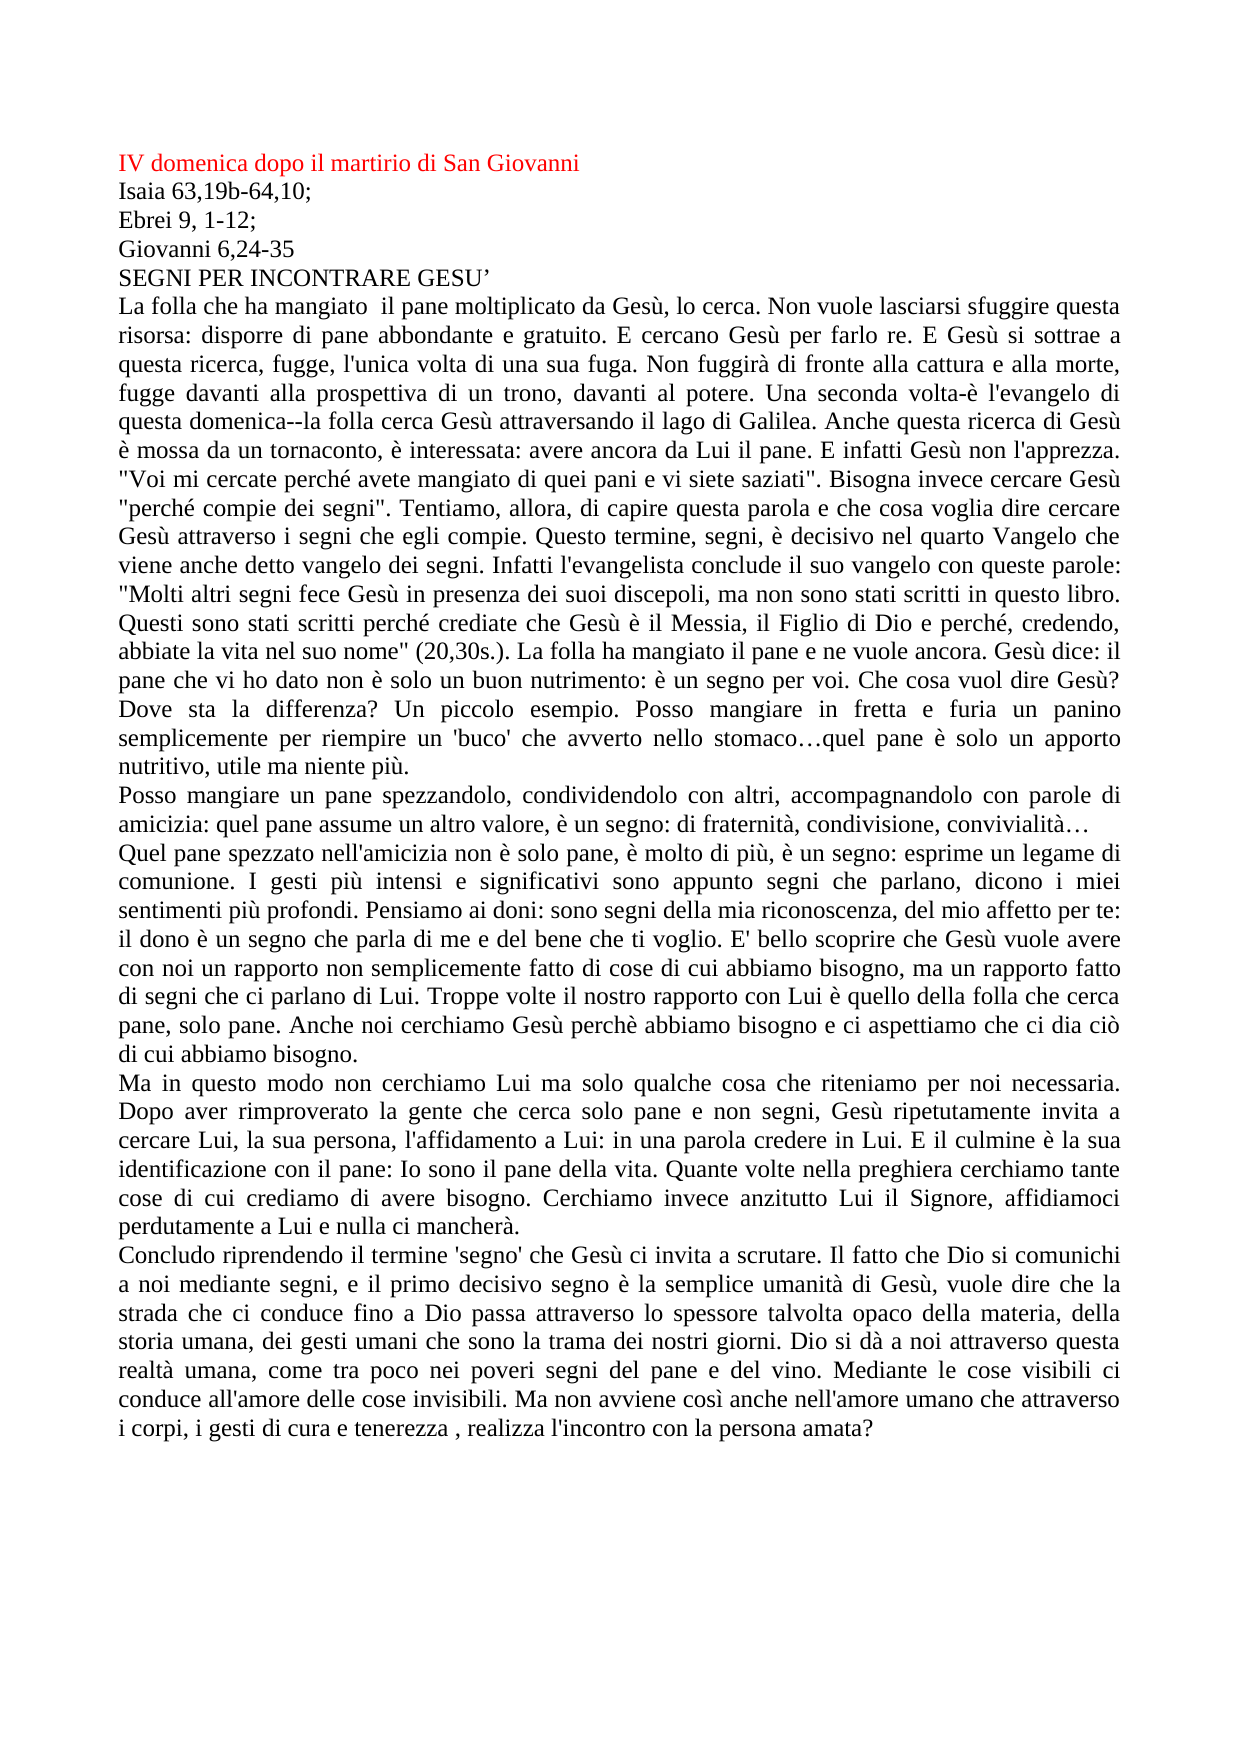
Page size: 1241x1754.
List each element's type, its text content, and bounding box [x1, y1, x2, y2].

text Quel pane spezzato nell'amicizia non è solo pane, è molto di più, è un segno: esprime un legame di comunione. I gesti più intensi e significativi sono appunto segni che parlano, dicono i miei sentimenti più profondi. Pensiamo ai doni: sono segni della mia riconoscenza, del mio affetto per te: il dono è un segno che parla di me e del bene che ti voglio. E' bello scoprire che Gesù vuole avere con noi un rapporto non semplicemente fatto di cose di cui abbiamo bisogno, ma un rapporto fatto di segni che ci parlano di Lui. Troppe volte il nostro rapporto con Lui è quello della folla che cerca pane, solo pane. Anche noi cerchiamo Gesù perchè abbiamo bisogno e ci aspettiamo che ci dia ciò di cui abbiamo bisogno. [118, 838, 1122, 1068]
text La folla che ha mangiato il pane moltiplicato da Gesù, lo cerca. Non vuole lasciarsi sfuggire questa risorsa: disporre di pane abbondante e gratuito. E cercano Gesù per farlo re. E Gesù si sottrae a questa ricerca, fugge, l'unica volta di una sua fuga. Non fuggirà di fronte alla cattura e alla morte, fugge davanti alla prospettiva di un trono, davanti al potere. Una seconda volta-è l'evangelo di questa domenica--la folla cerca Gesù attraversando il lago di Galilea. Anche questa ricerca di Gesù è mossa da un tornaconto, è interessata: avere ancora da Lui il pane. E infatti Gesù non l'apprezza. "Voi mi cercate perché avete mangiato di quei pani e vi siete saziati". Bisogna invece cercare Gesù "perché compie dei segni". Tentiamo, allora, di capire questa parola e che cosa voglia dire cercare Gesù attraverso i segni che egli compie. Questo termine, segni, è decisivo nel quarto Vangelo che viene anche detto vangelo dei segni. Infatti l'evangelista conclude il suo vangelo con queste parole: "Molti altri segni fece Gesù in presenza dei suoi discepoli, ma non sono stati scritti in questo libro. Questi sono stati scritti perché crediate che Gesù è il Messia, il Figlio di Dio e perché, credendo, abbiate la vita nel suo nome" (20,30s.). La folla ha mangiato il pane e ne vuole ancora. Gesù dice: il pane che vi ho dato non è solo un buon nutrimento: è un segno per voi. Che cosa vuol dire Gesù? Dove sta la differenza? Un piccolo esempio. Posso mangiare in fretta e furia un panino semplicemente per riempire un 'buco' che avverto nello stomaco…quel pane è solo un apporto nutritivo, utile ma niente più. [118, 291, 1122, 780]
text Concludo riprendendo il termine 'segno' che Gesù ci invita a scrutare. Il fatto che Dio si comunichi a noi mediante segni, e il primo decisivo segno è la semplice umanità di Gesù, vuole dire che la strada che ci conduce fino a Dio passa attraverso lo spessore talvolta opaco della materia, della storia umana, dei gesti umani che sono la trama dei nostri giorni. Dio si dà a noi attraverso questa realtà umana, come tra poco nei poveri segni del pane e del vino. Mediante le cose visibili ci conduce all'amore delle cose invisibili. Ma non avviene così anche nell'amore umano che attraverso i corpi, i gesti di cura e tenerezza , realizza l'incontro con la persona amata? [118, 1240, 1122, 1441]
text SEGNI PER INCONTRARE GESU’ [118, 263, 1122, 291]
text Posso mangiare un pane spezzandolo, condividendolo con altri, accompagnandolo con parole di amicizia: quel pane assume un altro valore, è un segno: di fraternità, condivisione, convivialità… [118, 780, 1122, 838]
text IV domenica dopo il martirio di San Giovanni Isaia 63,19b-64,10; Ebrei 9, 1-12; Giovanni 6,24-35 [118, 148, 1122, 263]
text Ma in questo modo non cerchiamo Lui ma solo qualche cosa che riteniamo per noi necessaria. Dopo aver rimproverato la gente che cerca solo pane e non segni, Gesù ripetutamente invita a cercare Lui, la sua persona, l'affidamento a Lui: in una parola credere in Lui. E il culmine è la sua identificazione con il pane: Io sono il pane della vita. Quante volte nella preghiera cerchiamo tante cose di cui crediamo di avere bisogno. Cerchiamo invece anzitutto Lui il Signore, affidiamoci perdutamente a Lui e nulla ci mancherà. [118, 1068, 1122, 1240]
